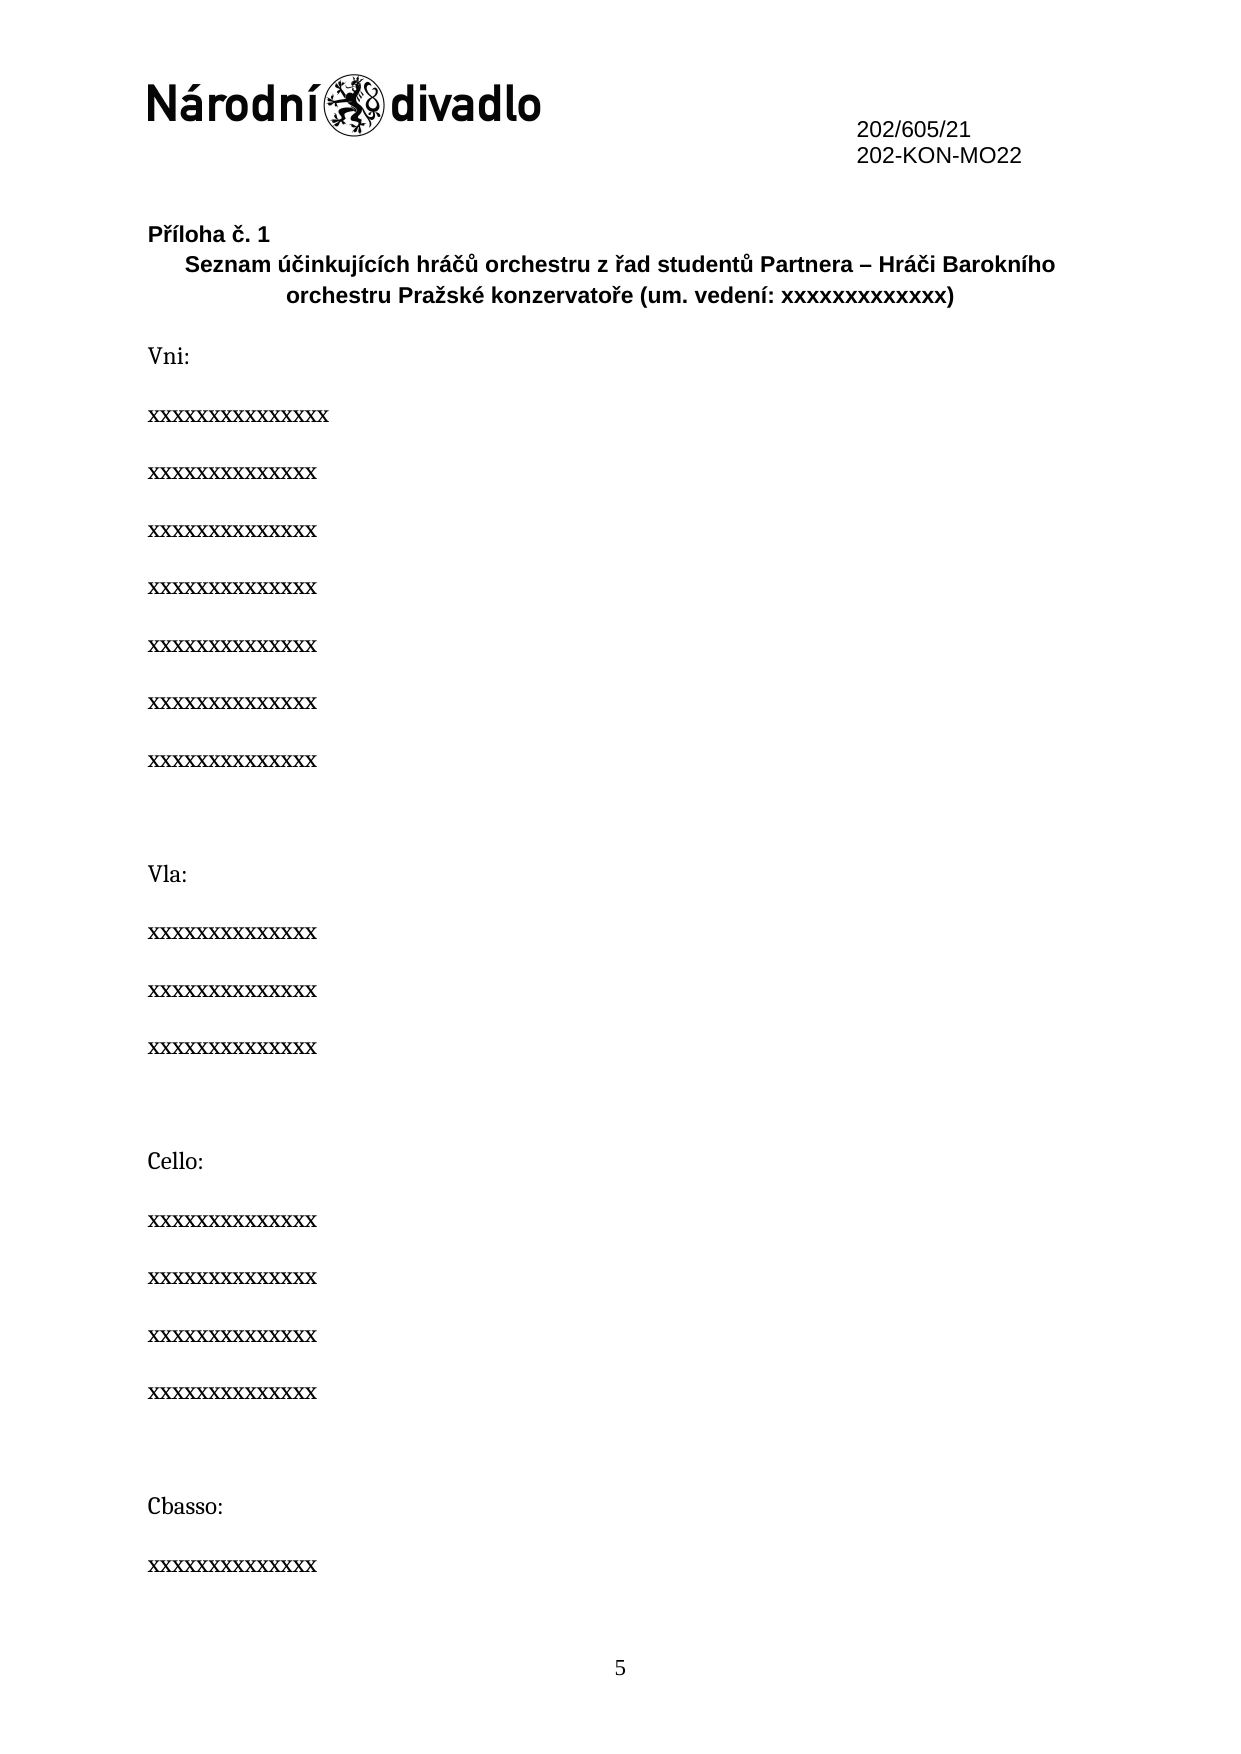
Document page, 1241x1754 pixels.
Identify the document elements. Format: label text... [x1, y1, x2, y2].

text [148, 342, 1093, 1578]
text Seznam účinkujících hráčů orchestru z řad studentů Partnera – Hráči Barokního orchestru Pražské konzervatoře (um. vedení: xxxxxxxxxxxxx) [148, 251, 1093, 308]
text Příloha č. 1 [148, 221, 1093, 248]
picture [147, 73, 542, 138]
